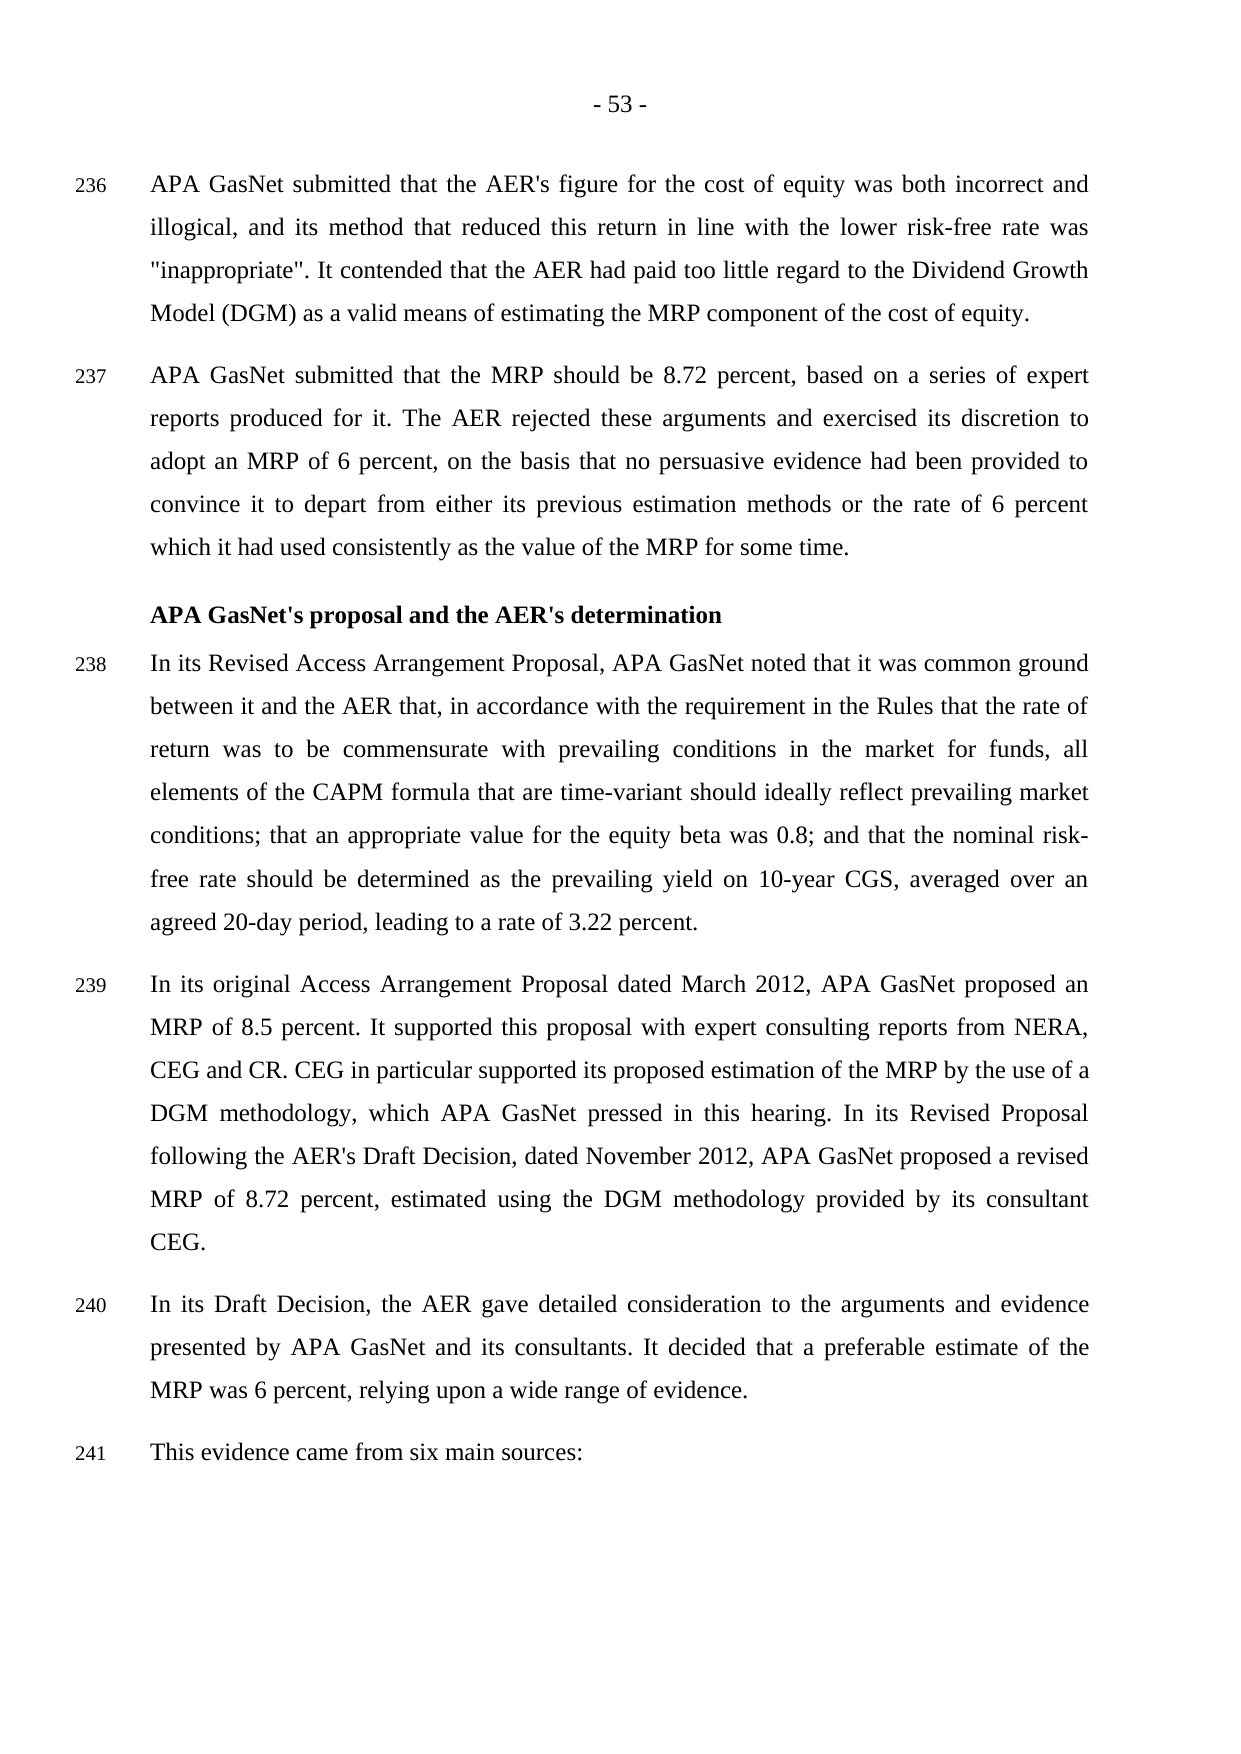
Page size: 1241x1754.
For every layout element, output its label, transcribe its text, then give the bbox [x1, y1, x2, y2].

text In its Draft Decision, the AER gave detailed consideration to the arguments and evidence presented by APA GasNet and its consultants. It decided that a preferable estimate of the MRP was 6 percent, relying upon a wide range of evidence. [75, 1289, 1090, 1404]
text APA GasNet submitted that the AER's figure for the cost of equity was both incorrect and illogical, and its method that reduced this return in line with the lower risk-free rate was "inappropriate". It contended that the AER had paid too little regard to the Dividend Growth Model (DGM) as a valid means of estimating the MRP component of the cost of equity. [75, 169, 1090, 327]
text This evidence came from six main sources: [75, 1437, 1090, 1466]
text In its Revised Access Arrangement Proposal, APA GasNet noted that it was common ground between it and the AER that, in accordance with the requirement in the Rules that the rate of return was to be commensurate with prevailing conditions in the market for funds, all elements of the CAPM formula that are time-variant should ideally reflect prevailing market conditions; that an appropriate value for the equity beta was 0.8; and that the nominal risk-free rate should be determined as the prevailing yield on 10-year CGS, averaged over an agreed 20-day period, leading to a rate of 3.22 percent. [75, 648, 1090, 936]
text APA GasNet submitted that the MRP should be 8.72 percent, based on a series of expert reports produced for it. The AER rejected these arguments and exercised its discretion to adopt an MRP of 6 percent, on the basis that no persuasive evidence had been provided to convince it to depart from either its previous estimation methods or the rate of 6 percent which it had used consistently as the value of the MRP for some time. [75, 360, 1090, 561]
subtitle APA GasNet's proposal and the AER's determination [150, 601, 1090, 629]
text In its original Access Arrangement Proposal dated March 2012, APA GasNet proposed an MRP of 8.5 percent. It supported this proposal with expert consulting reports from NERA, CEG and CR. CEG in particular supported its proposed estimation of the MRP by the use of a DGM methodology, which APA GasNet pressed in this hearing. In its Revised Proposal following the AER's Draft Decision, dated November 2012, APA GasNet proposed a revised MRP of 8.72 percent, estimated using the DGM methodology provided by its consultant CEG. [75, 969, 1090, 1256]
